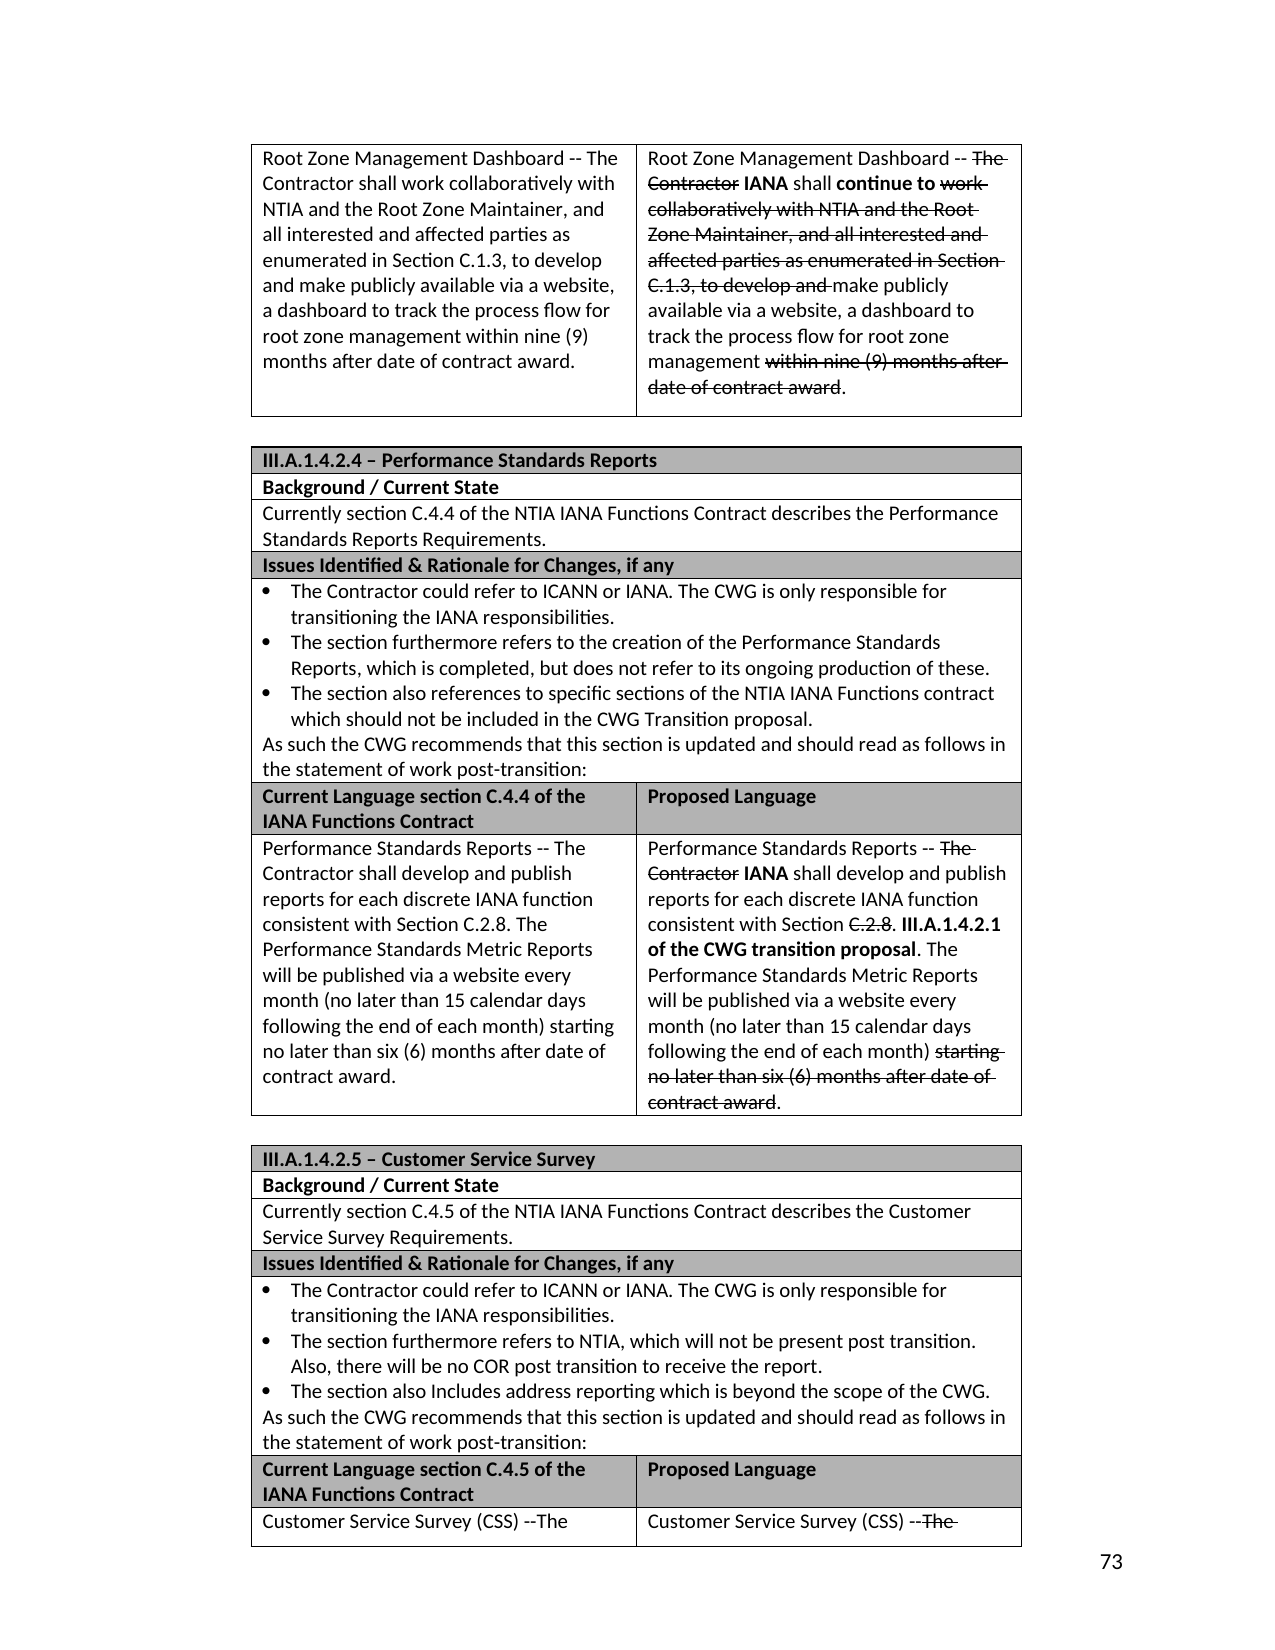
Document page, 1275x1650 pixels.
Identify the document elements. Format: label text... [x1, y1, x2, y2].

table_cell Performance Standards Reports -- The Contractor IANA shall develop and publish reports for each discrete IANA function consistent with Section C.2.8. III.A.1.4.2.1 of the CWG transition proposal. The Performance Standards Metric Reports will be published via a website every month (no later than 15 calendar days following the end of each month) starting no later than six (6) months after date of contract award. [637, 835, 1021, 1114]
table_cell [252, 1508, 636, 1546]
table_cell The Contractor could refer to ICANN or IANA. The CWG is only responsible for transitioning the IANA responsibilities. The section furthermore refers to the creation of the Performance Standards Reports, which is completed, but does not refer to its ongoing production of these. The section also references to specific sections of the NTIA IANA Functions contract which should not be included in the CWG Transition proposal. As such the CWG recommends that this section is updated and should read as follows in the statement of work post-transition: [252, 579, 1021, 782]
table_cell Proposed Language [637, 783, 1021, 834]
table_cell Current Language section C.4.5 of the IANA Functions Contract [252, 1456, 636, 1507]
table_cell Root Zone Management Dashboard -- The Contractor shall work collaboratively with NTIA and the Root Zone Maintainer, and all interested and affected parties as enumerated in Section C.1.3, to develop and make publicly available via a website, a dashboard to track the process flow for root zone management within nine (9) months after date of contract award. [252, 145, 636, 416]
table_cell Proposed Language [637, 1456, 1021, 1507]
table_cell Root Zone Management Dashboard -- The Contractor IANA shall continue to work collaboratively with NTIA and the Root Zone Maintainer, and all interested and affected parties as enumerated in Section C.1.3, to develop and make publicly available via a website, a dashboard to track the process flow for root zone management within nine (9) months after date of contract award. [637, 145, 1021, 416]
table_cell Performance Standards Reports -- The Contractor shall develop and publish reports for each discrete IANA function consistent with Section C.2.8. The Performance Standards Metric Reports will be published via a website every month (no later than 15 calendar days following the end of each month) starting no later than six (6) months after date of contract award. [252, 835, 636, 1114]
table_cell Issues Identified & Rationale for Changes, if any [252, 1251, 1021, 1276]
table_cell Currently section C.4.5 of the NTIA IANA Functions Contract describes the Customer Service Survey Requirements. [252, 1199, 1021, 1249]
table_cell Current Language section C.4.4 of the IANA Functions Contract [252, 783, 636, 834]
table_cell Issues Identified & Rationale for Changes, if any [252, 552, 1021, 578]
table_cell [637, 1508, 1021, 1546]
table_cell The Contractor could refer to ICANN or IANA. The CWG is only responsible for transitioning the IANA responsibilities. The section furthermore refers to NTIA, which will not be present post transition. Also, there will be no COR post transition to receive the report. The section also Includes address reporting which is beyond the scope of the CWG. As such the CWG recommends that this section is updated and should read as follows in the statement of work post-transition: [252, 1277, 1021, 1455]
table_header III.A.1.4.2.5 – Customer Service Survey [252, 1146, 1021, 1171]
table_cell Background / Current State [252, 474, 1021, 499]
table_cell Background / Current State [252, 1172, 1021, 1198]
table_cell Currently section C.4.4 of the NTIA IANA Functions Contract describes the Performance Standards Reports Requirements. [252, 500, 1021, 551]
table_header III.A.1.4.2.4 – Performance Standards Reports [252, 448, 1021, 473]
